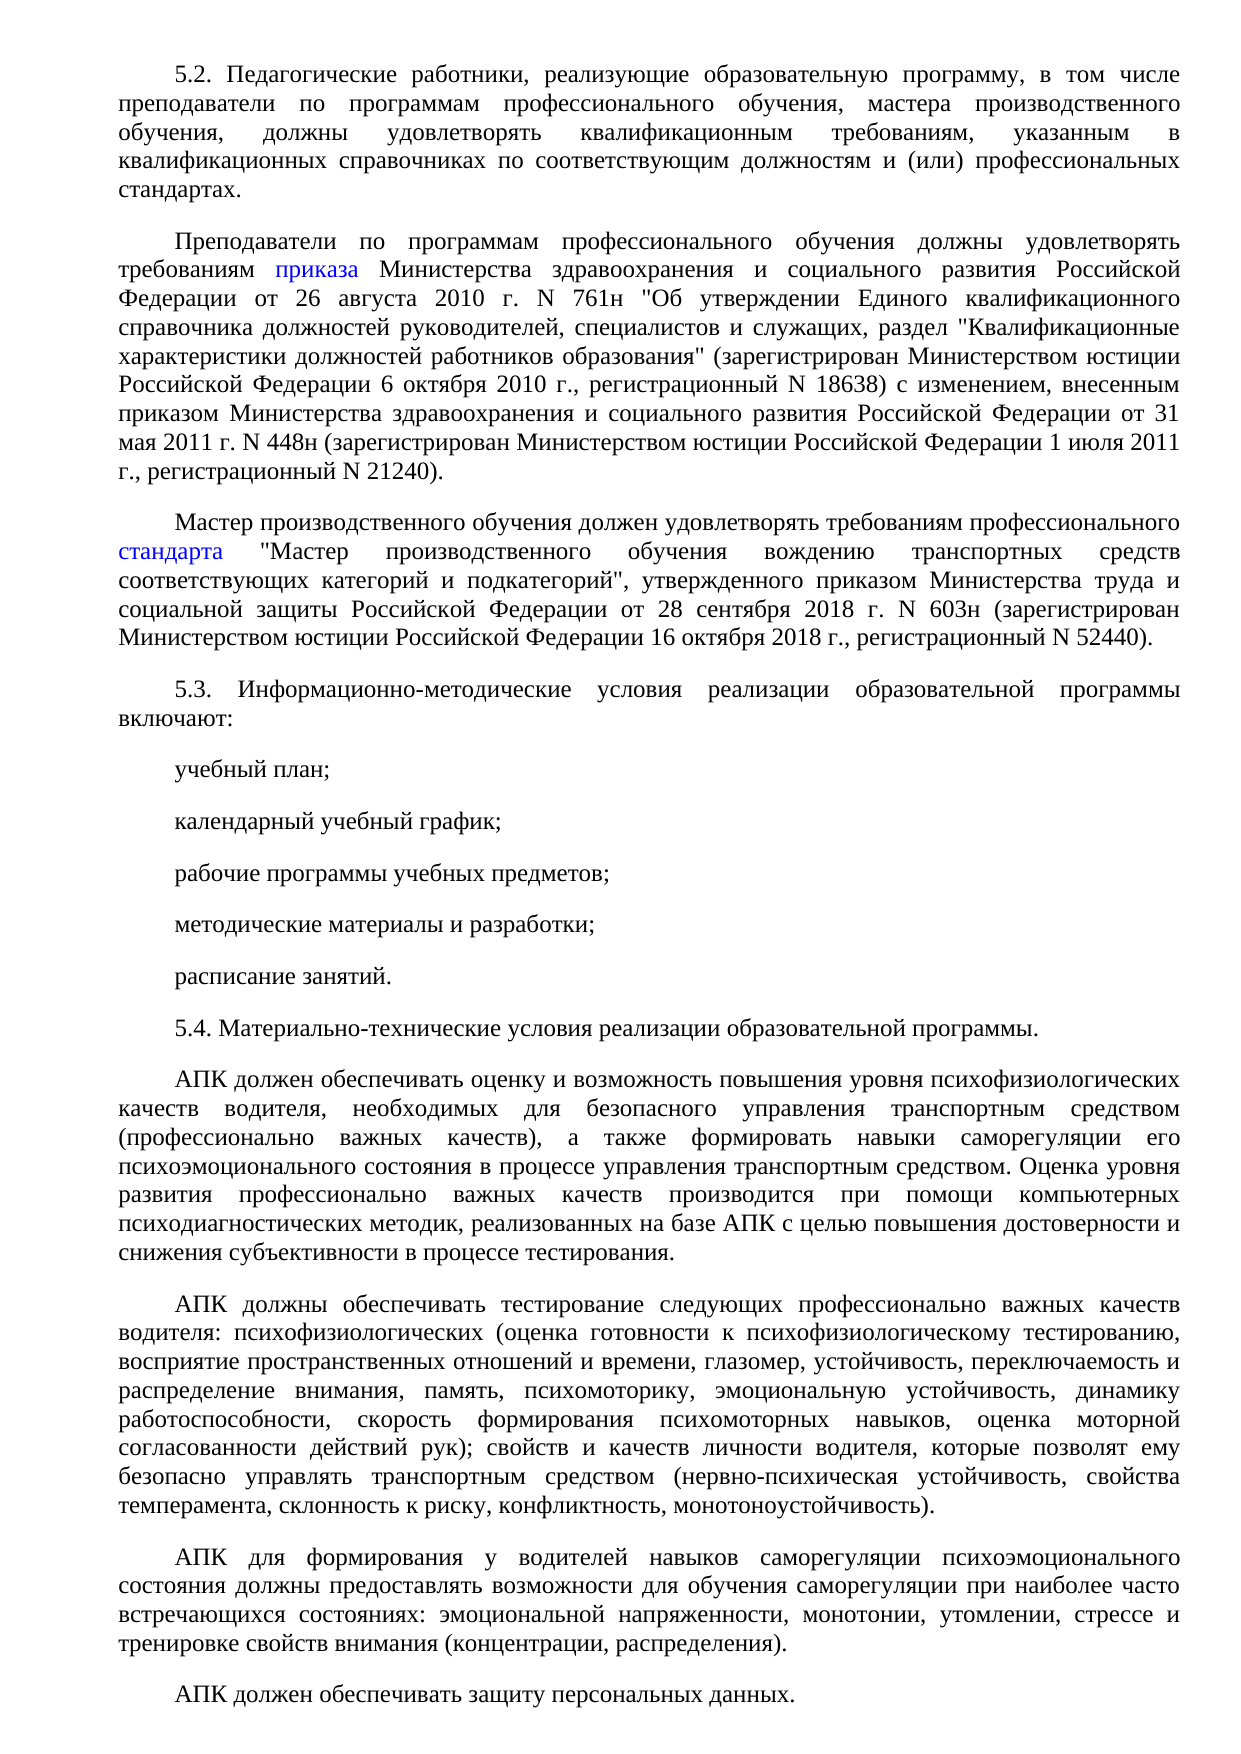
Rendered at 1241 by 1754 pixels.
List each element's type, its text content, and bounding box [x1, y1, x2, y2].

text рабочие программы учебных предметов; [118, 858, 1181, 887]
text 5.4. Материально-технические условия реализации образовательной программы. [118, 1013, 1181, 1042]
text расписание занятий. [118, 961, 1181, 990]
text АПК должен обеспечивать защиту персональных данных. [118, 1679, 1181, 1708]
text учебный план; [118, 754, 1181, 783]
text календарный учебный график; [118, 806, 1181, 835]
text АПК должны обеспечивать тестирование следующих профессионально важных качеств водителя: психофизиологических (оценка готовности к психофизиологическому тестированию, восприятие пространственных отношений и времени, глазомер, устойчивость, переключаемость и распределение внимания, память, психомоторику, эмоциональную устойчивость, динамику работоспособности, скорость формирования психомоторных навыков, оценка моторной согласованности действий рук); свойств и качеств личности водителя, которые позволят ему безопасно управлять транспортным средством (нервно-психическая устойчивость, свойства темперамента, склонность к риску, конфликтность, монотоноустойчивость). [118, 1289, 1181, 1519]
text АПК должен обеспечивать оценку и возможность повышения уровня психофизиологических качеств водителя, необходимых для безопасного управления транспортным средством (профессионально важных качеств), а также формировать навыки саморегуляции его психоэмоционального состояния в процессе управления транспортным средством. Оценка уровня развития профессионально важных качеств производится при помощи компьютерных психодиагностических методик, реализованных на базе АПК с целью повышения достоверности и снижения субъективности в процессе тестирования. [118, 1064, 1181, 1266]
text 5.2. Педагогические работники, реализующие образовательную программу, в том числе преподаватели по программам профессионального обучения, мастера производственного обучения, должны удовлетворять квалификационным требованиям, указанным в квалификационных справочниках по соответствующим должностям и (или) профессиональных стандартах. [118, 59, 1181, 203]
text 5.3. Информационно-методические условия реализации образовательной программы включают: [118, 674, 1181, 732]
text методические материалы и разработки; [118, 909, 1181, 938]
text Мастер производственного обучения должен удовлетворять требованиям профессионального стандарта "Мастер производственного обучения вождению транспортных средств соответствующих категорий и подкатегорий", утвержденного приказом Министерства труда и социальной защиты Российской Федерации от 28 сентября 2018 г. N 603н (зарегистрирован Министерством юстиции Российской Федерации 16 октября 2018 г., регистрационный N 52440). [118, 507, 1181, 651]
text АПК для формирования у водителей навыков саморегуляции психоэмоционального состояния должны предоставлять возможности для обучения саморегуляции при наиболее часто встречающихся состояниях: эмоциональной напряженности, монотонии, утомлении, стрессе и тренировке свойств внимания (концентрации, распределения). [118, 1542, 1181, 1657]
text Преподаватели по программам профессионального обучения должны удовлетворять требованиям приказа Министерства здравоохранения и социального развития Российской Федерации от 26 августа 2010 г. N 761н "Об утверждении Единого квалификационного справочника должностей руководителей, специалистов и служащих, раздел "Квалификационные характеристики должностей работников образования" (зарегистрирован Министерством юстиции Российской Федерации 6 октября 2010 г., регистрационный N 18638) с изменением, внесенным приказом Министерства здравоохранения и социального развития Российской Федерации от 31 мая 2011 г. N 448н (зарегистрирован Министерством юстиции Российской Федерации 1 июля 2011 г., регистрационный N 21240). [118, 226, 1181, 484]
